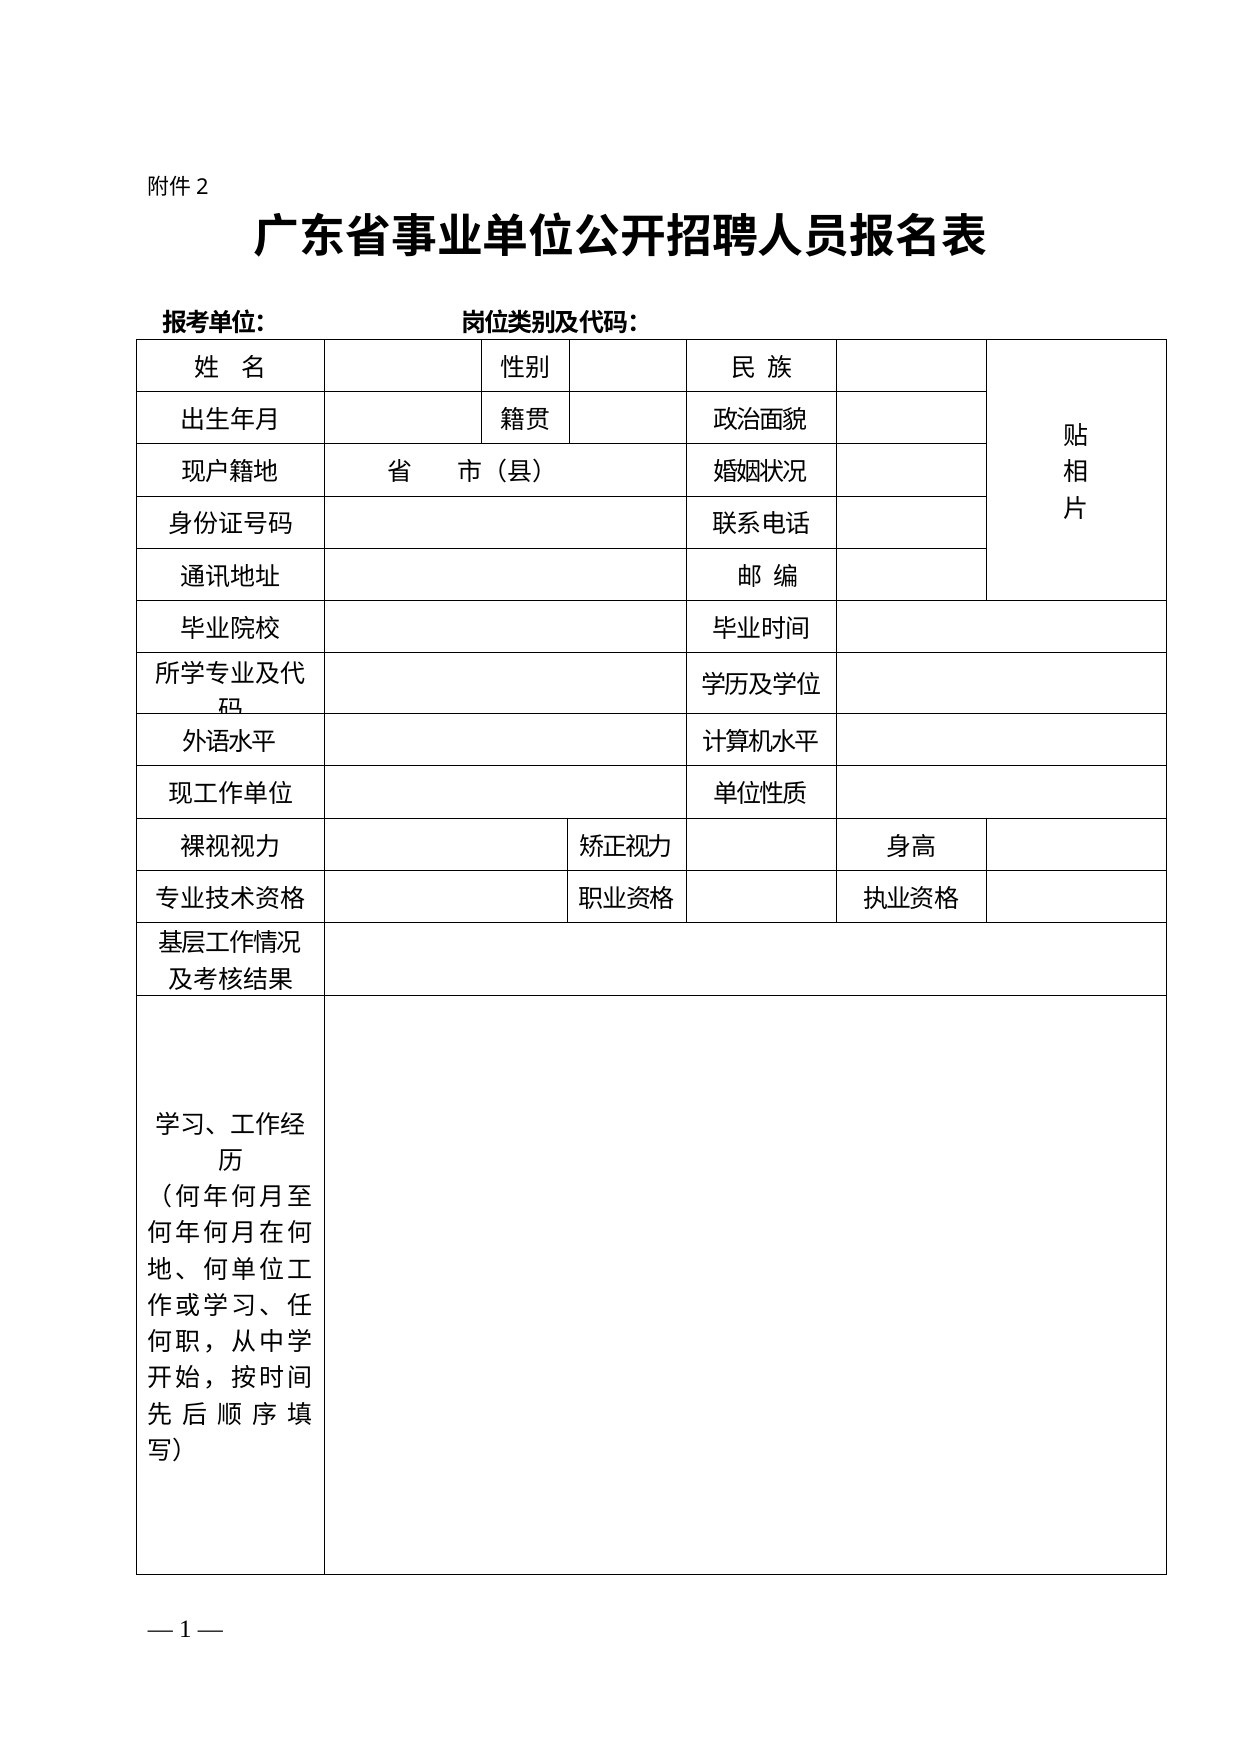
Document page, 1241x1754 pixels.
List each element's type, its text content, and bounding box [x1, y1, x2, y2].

text 广东省事业单位公开招聘人员报名表 [148, 206, 1092, 264]
table_cell [987, 871, 1166, 922]
table_cell [837, 714, 1166, 765]
table_cell [837, 549, 986, 600]
table_header [570, 340, 686, 391]
table_cell 政治面貌 [687, 392, 836, 443]
table_cell 身高 [837, 819, 986, 870]
table_header [325, 340, 481, 391]
table_cell [325, 653, 686, 713]
table_cell 学习、工作经历 （何年何月至何年何月在何地、何单位工作或学习、任何职，从中学开始，按时间先后顺序填写） [137, 996, 324, 1574]
table_header 民 族 [687, 340, 836, 391]
table_cell [325, 766, 686, 817]
table_cell [837, 766, 1166, 817]
table_header 贴 相 片 [987, 340, 1166, 600]
table_cell [837, 601, 1166, 652]
table_cell [325, 714, 686, 765]
table_cell 婚姻状况 [687, 444, 836, 496]
table_cell 现户籍地 [137, 444, 324, 496]
table_cell [325, 996, 1166, 1574]
table_cell [325, 871, 567, 922]
table_cell 所学专业及代码 [137, 653, 324, 713]
table_cell 计算机水平 [687, 714, 836, 765]
table_cell 身份证号码 [137, 497, 324, 548]
table_cell [325, 601, 686, 652]
table_cell 毕业时间 [687, 601, 836, 652]
table_cell [687, 819, 836, 870]
table_header 性别 [482, 340, 569, 391]
table_cell [837, 444, 986, 496]
table_cell [987, 819, 1166, 870]
text 附件2 [148, 148, 1092, 206]
table_cell 通讯地址 [137, 549, 324, 600]
table_cell [325, 497, 686, 548]
table_cell 毕业院校 [137, 601, 324, 652]
text 报考单位： 岗位类别及代码： [148, 303, 1092, 339]
table_cell [325, 819, 567, 870]
table_cell 邮 编 [687, 549, 836, 600]
table_cell 现工作单位 [137, 766, 324, 817]
table_cell [325, 392, 481, 443]
table_cell 矫正视力 [568, 819, 686, 870]
table_cell 单位性质 [687, 766, 836, 817]
table_cell [325, 923, 1166, 995]
table_cell 省 市（县） [325, 444, 686, 496]
table_cell [687, 871, 836, 922]
table_cell 出生年月 [137, 392, 324, 443]
table_cell 外语水平 [137, 714, 324, 765]
table_cell [325, 549, 686, 600]
table_cell [837, 653, 1166, 713]
table_cell 裸视视力 [137, 819, 324, 870]
table_cell 基层工作情况及考核结果 [137, 923, 324, 995]
table_cell [837, 497, 986, 548]
table_cell 专业技术资格 [137, 871, 324, 922]
table_cell 学历及学位 [687, 653, 836, 713]
table_cell 职业资格 [568, 871, 686, 922]
table_cell [837, 392, 986, 443]
table_cell 执业资格 [837, 871, 986, 922]
table_header [837, 340, 986, 391]
table_cell [570, 392, 686, 443]
table_cell 联系电话 [687, 497, 836, 548]
table_cell 籍贯 [482, 392, 569, 443]
table_header 姓 名 [137, 340, 324, 391]
